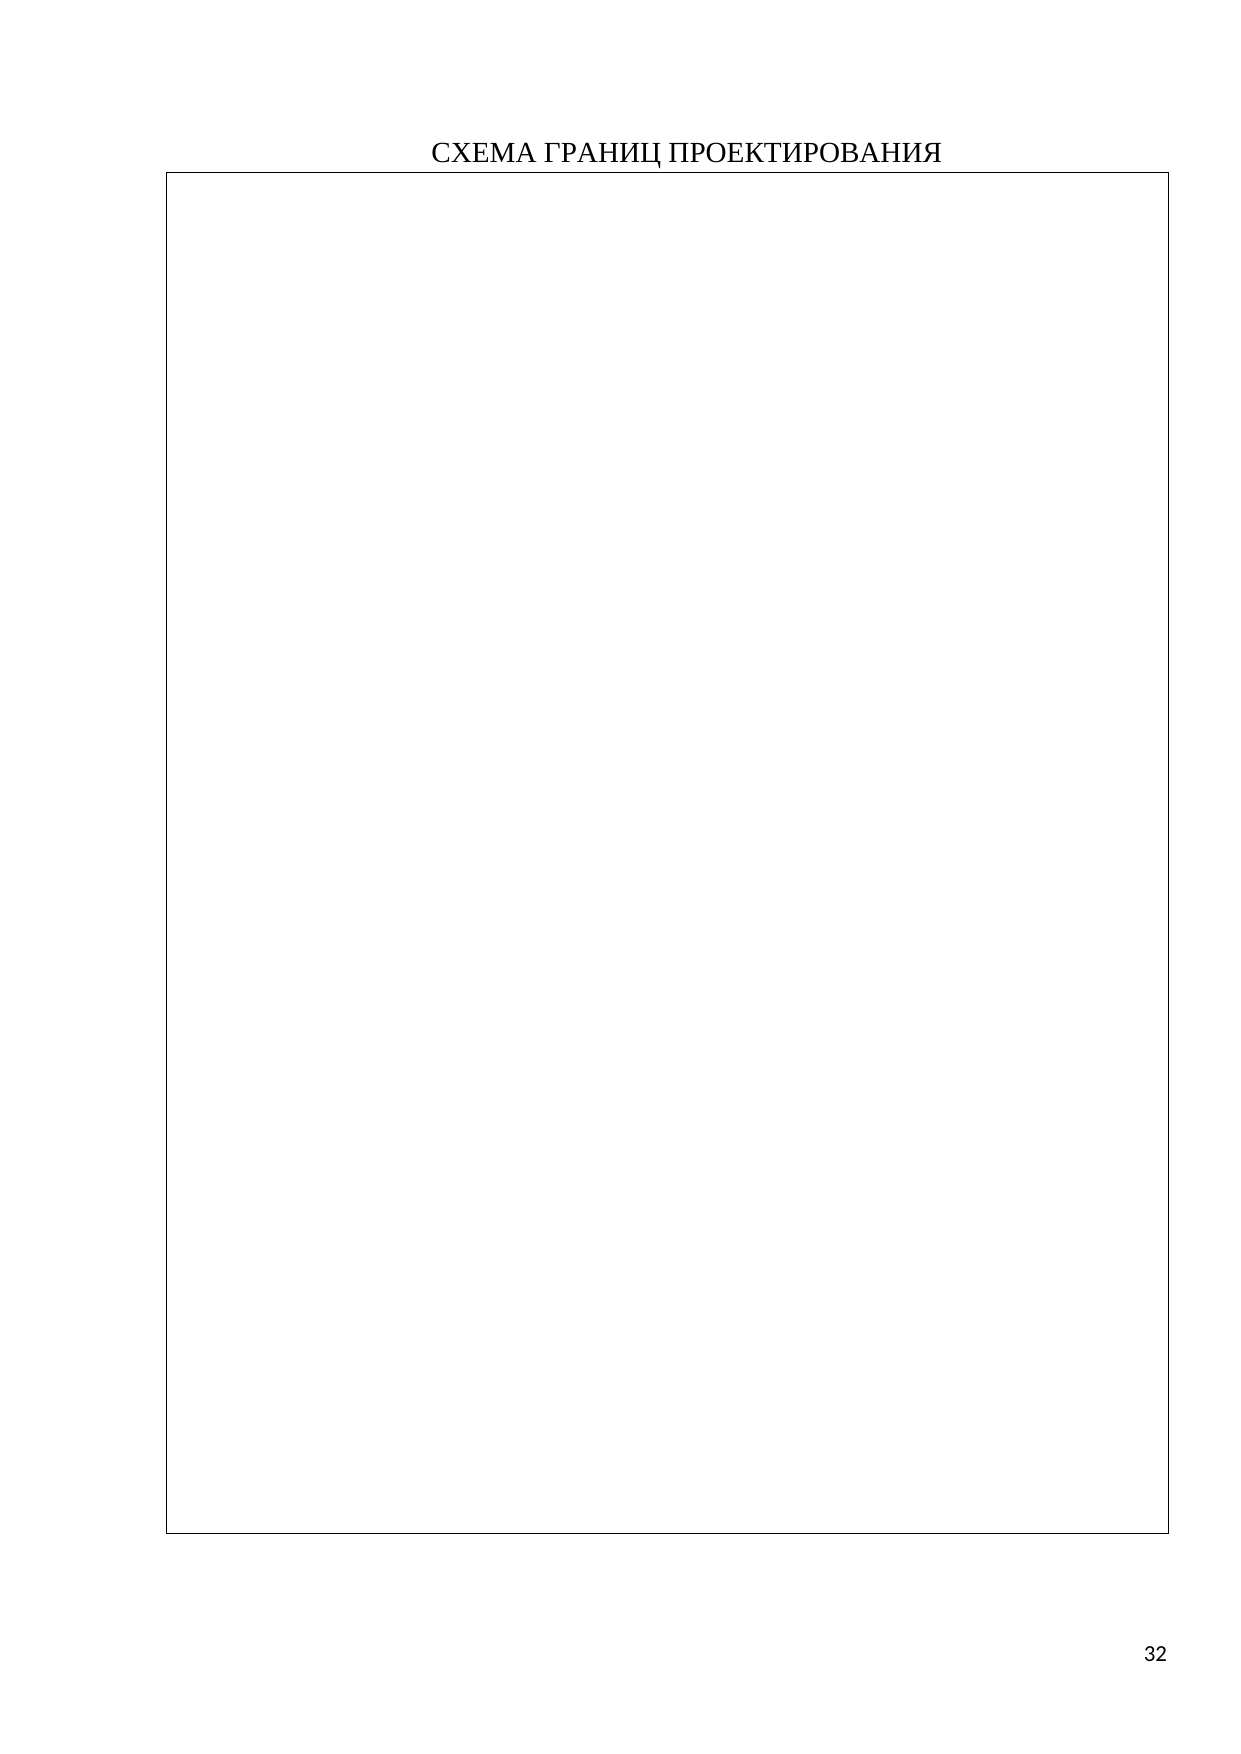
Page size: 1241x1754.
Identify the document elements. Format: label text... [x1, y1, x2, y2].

text СХЕМА ГРАНИЦ ПРОЕКТИРОВАНИЯ [177, 135, 1196, 169]
table_header [167, 173, 1168, 1533]
